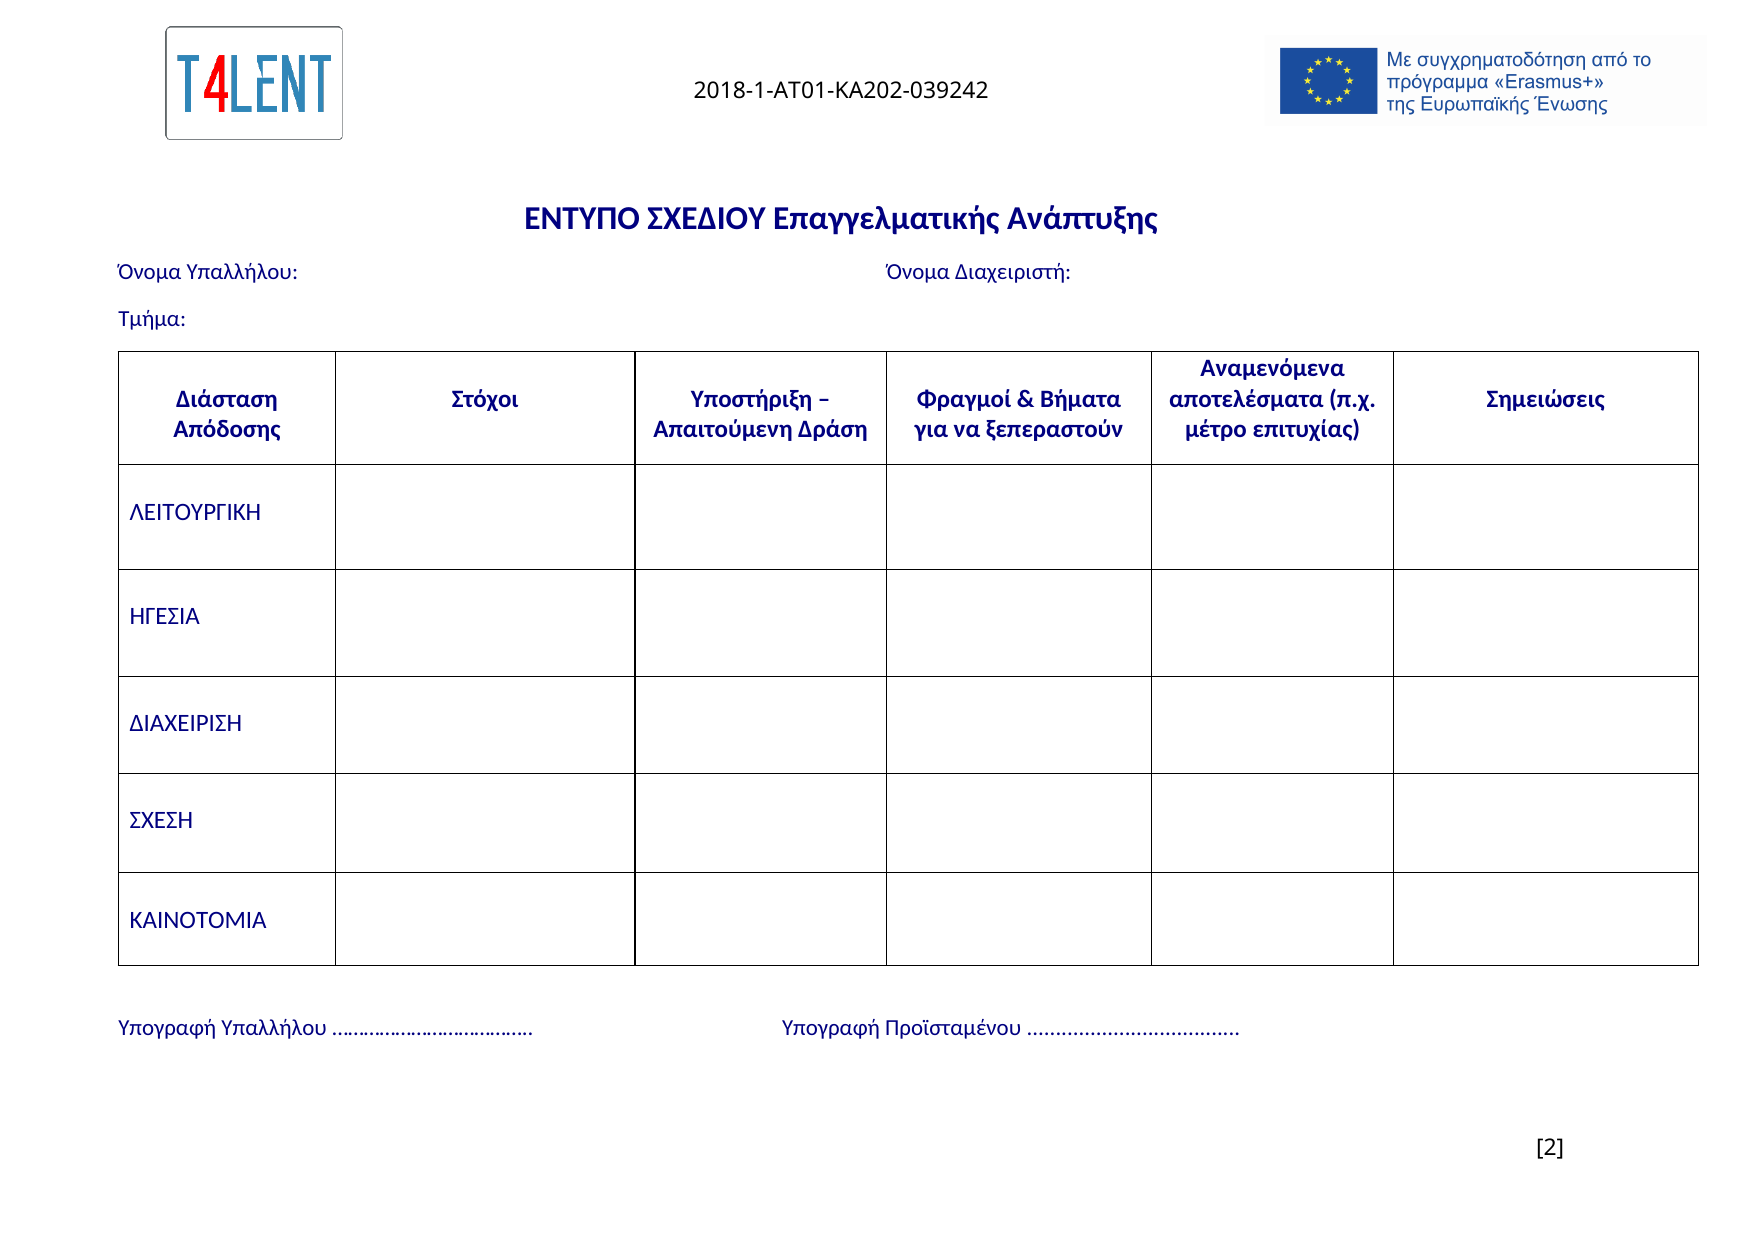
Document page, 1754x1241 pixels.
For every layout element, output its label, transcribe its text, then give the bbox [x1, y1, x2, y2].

table_header Υποστήριξη – Απαιτούμενη Δράση [636, 352, 886, 464]
table_cell [336, 677, 634, 773]
table_cell [336, 570, 634, 676]
text Όνομα Υπαλλήλου: Όνομα Διαχειριστή: [118, 257, 1564, 286]
table_cell [887, 465, 1151, 569]
table_cell [1394, 677, 1698, 773]
table_cell [1394, 465, 1698, 569]
table_cell ΣΧΕΣΗ [119, 774, 335, 872]
text ΕΝΤΥΠΟ ΣΧΕΔΙΟΥ Επαγγελματικής Ανάπτυξης [118, 197, 1564, 238]
table_header Διάσταση Απόδοσης [119, 352, 335, 464]
table_cell [1152, 873, 1393, 965]
table_cell [887, 873, 1151, 965]
text Υπογραφή Υπαλλήλου ……………………………….. Υπογραφή Προϊσταμένου ..................................... [118, 1013, 1564, 1041]
table_cell [336, 873, 634, 965]
table_cell [887, 677, 1151, 773]
table_cell [887, 774, 1151, 872]
table_cell [1152, 774, 1393, 872]
table_header Σημειώσεις [1394, 352, 1698, 464]
table_cell ΛΕΙΤΟΥΡΓΙΚΗ [119, 465, 335, 569]
picture [1264, 35, 1708, 126]
table_cell [636, 677, 886, 773]
table_cell ΚΑΙΝΟΤΟΜΙΑ [119, 873, 335, 965]
table_cell [336, 774, 634, 872]
picture [165, 26, 343, 140]
table_cell ΔΙΑΧΕΙΡΙΣΗ [119, 677, 335, 773]
table_cell [887, 570, 1151, 676]
table_cell [636, 570, 886, 676]
table_cell [1394, 570, 1698, 676]
table_header Φραγμοί & Βήματα για να ξεπεραστούν [887, 352, 1151, 464]
table_cell [636, 465, 886, 569]
table_cell [636, 873, 886, 965]
table_cell [1394, 873, 1698, 965]
table_header Αναμενόμενα αποτελέσματα (π.χ. μέτρο επιτυχίας) [1152, 352, 1393, 464]
table_cell [636, 774, 886, 872]
text Τμήμα: [118, 304, 1564, 332]
table_cell [336, 465, 634, 569]
table_cell ΗΓΕΣΙΑ [119, 570, 335, 676]
table_header Στόχοι [336, 352, 634, 464]
table_cell [1152, 570, 1393, 676]
table_cell [1152, 677, 1393, 773]
table_cell [1394, 774, 1698, 872]
table_cell [1152, 465, 1393, 569]
